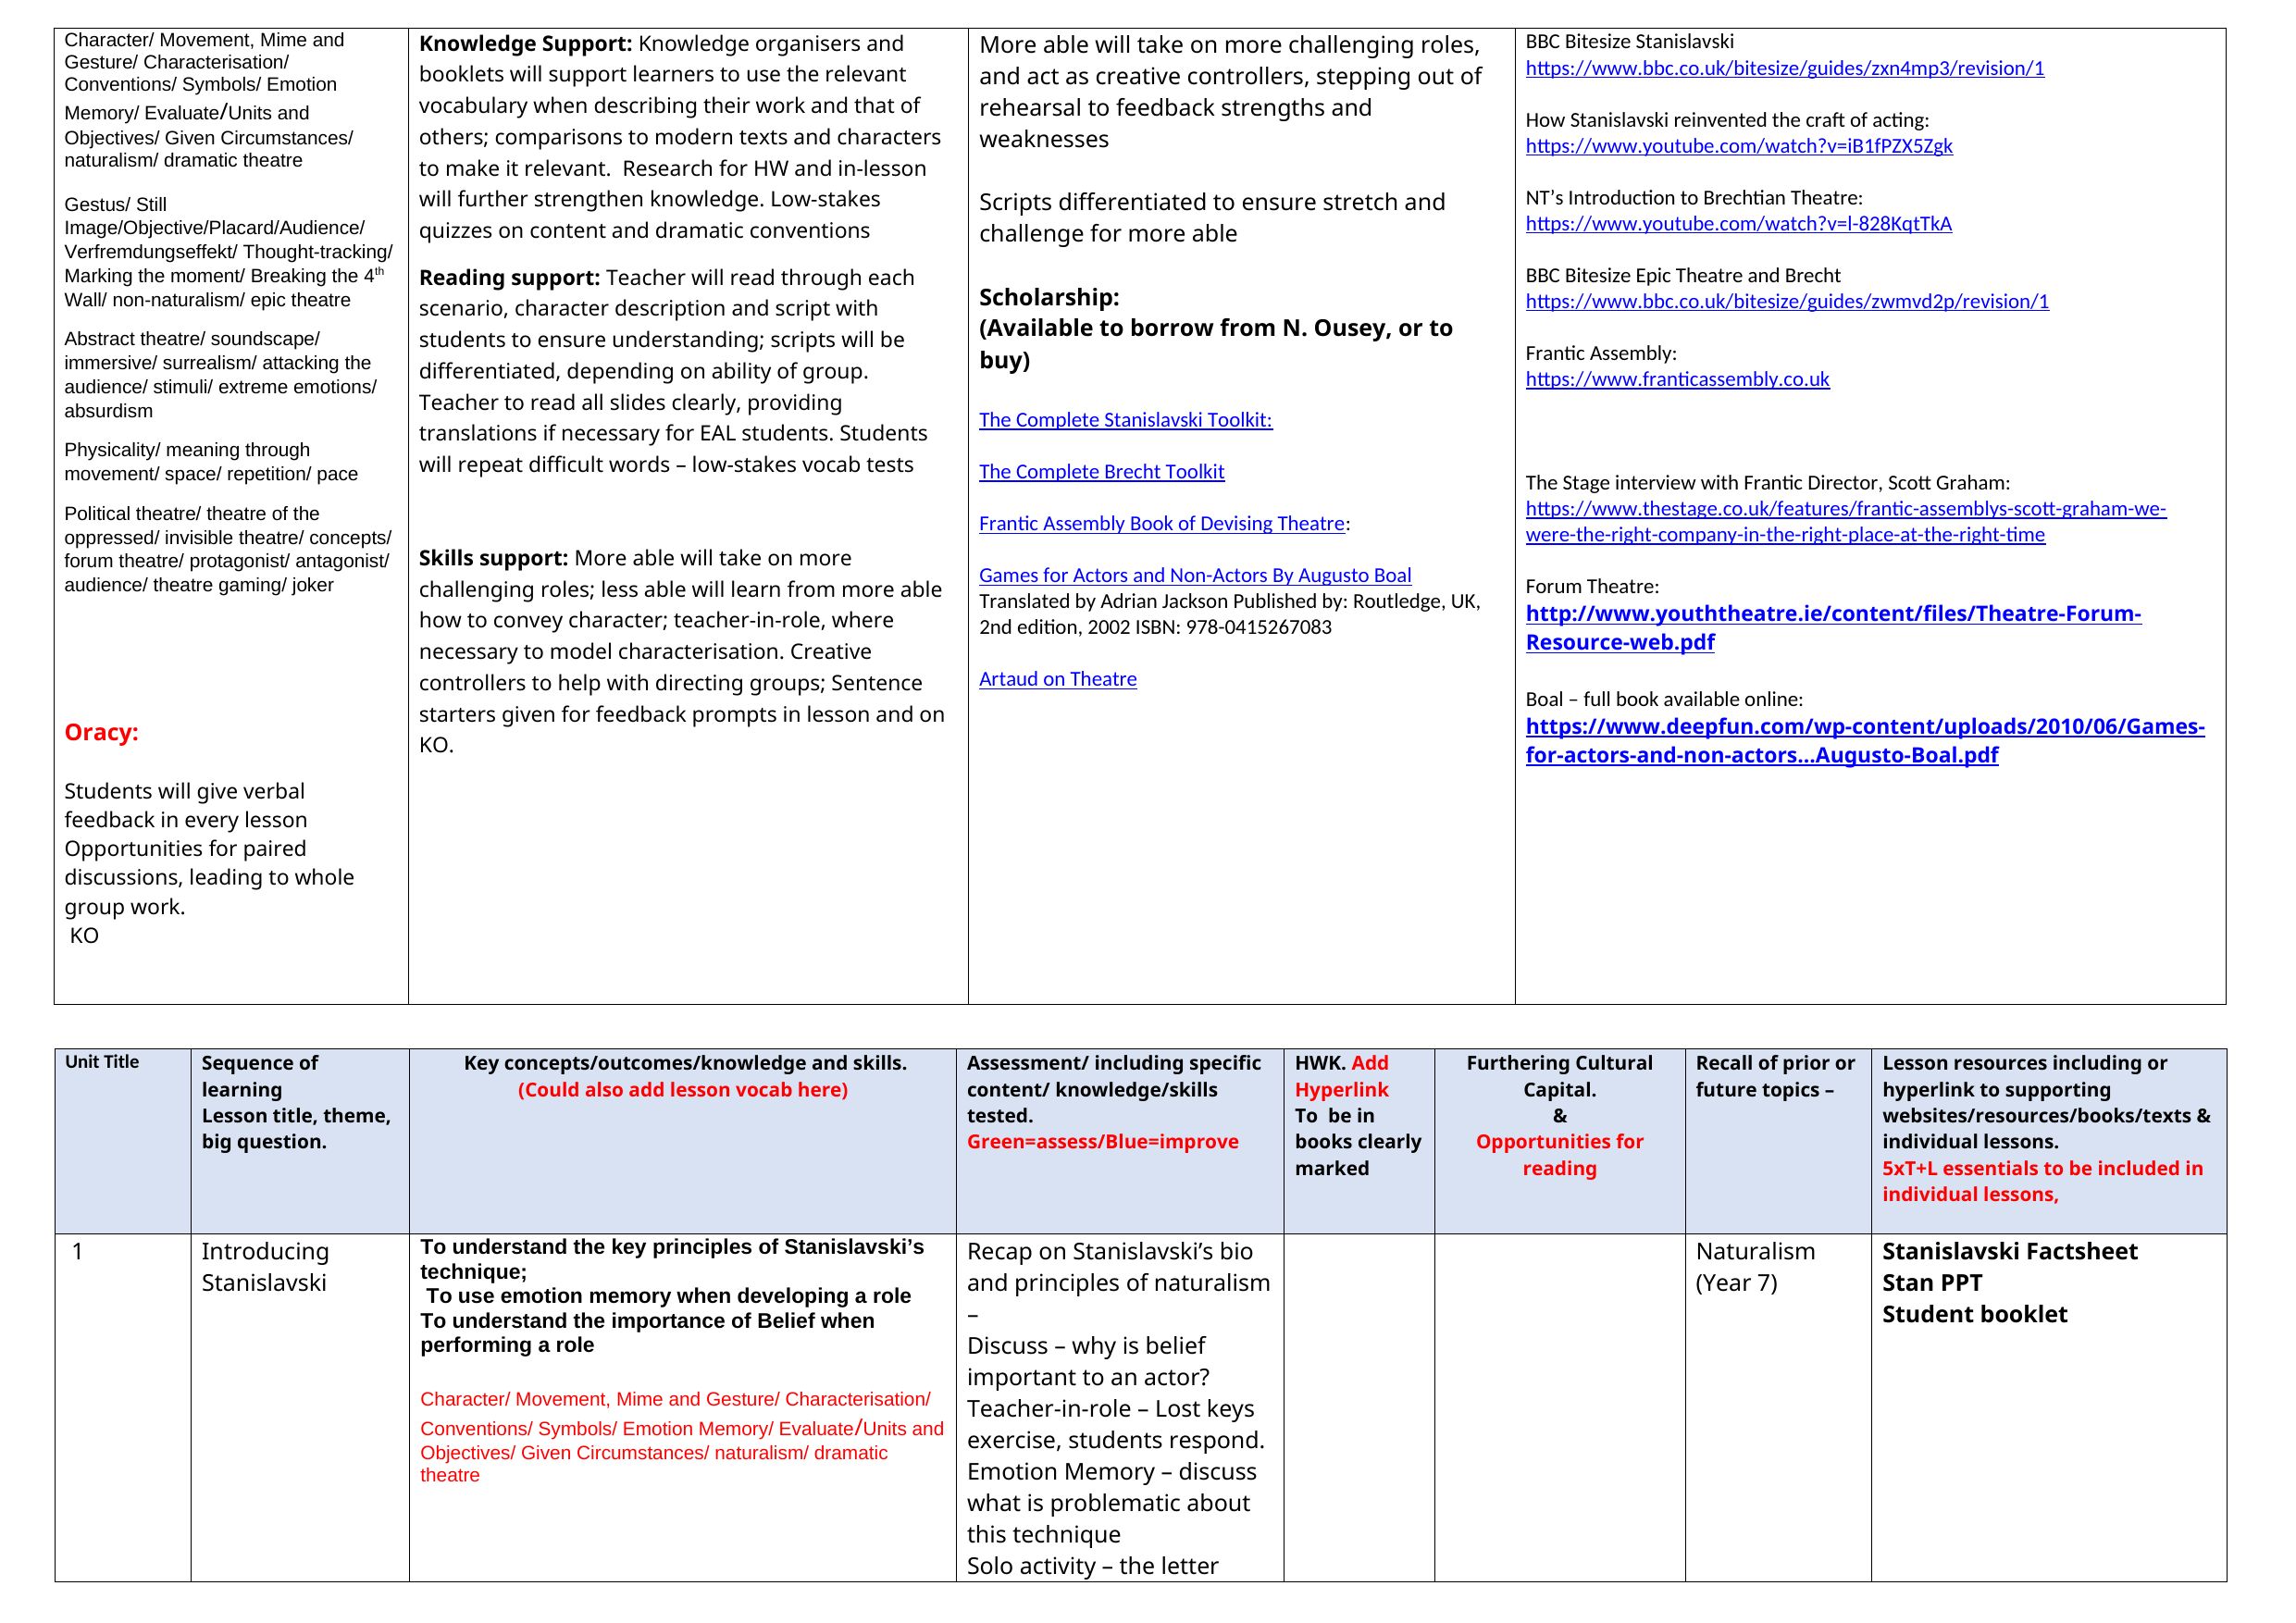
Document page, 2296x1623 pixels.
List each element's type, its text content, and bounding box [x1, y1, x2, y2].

table_cell Naturalism (Year 7) [1686, 1234, 1871, 1581]
table_cell Character/ Movement, Mime and Gesture/ Characterisation/ Conventions/ Symbols/ Emotion Memory/ Evaluate/Units and Objectives/ Given Circumstances/ naturalism/ dramatic theatre Gestus/ Still Image/Objective/Placard/Audience/ Verfremdungseffekt/ Thought-tracking/ Marking the moment/ Breaking the 4th Wall/ non-naturalism/ epic theatre Abstract theatre/ soundscape/ immersive/ surrealism/ attacking the audience/ stimuli/ extreme emotions/ absurdism Physicality/ meaning through movement/ space/ repetition/ pace Political theatre/ theatre of the oppressed/ invisible theatre/ concepts/ forum theatre/ protagonist/ antagonist/ audience/ theatre gaming/ joker Oracy: Students will give verbal feedback in every lesson Opportunities for paired discussions, leading to whole group work. KO [55, 29, 408, 1004]
table_cell More able will take on more challenging roles, and act as creative controllers, stepping out of rehearsal to feedback strengths and weaknesses Scripts differentiated to ensure stretch and challenge for more able Scholarship: (Available to borrow from N. Ousey, or to buy) The Complete Stanislavski Toolkit: The Complete Brecht Toolkit Frantic Assembly Book of Devising Theatre: Games for Actors and Non-Actors By Augusto Boal Translated by Adrian Jackson Published by: Routledge, UK, 2nd edition, 2002 ISBN: 978-0415267083 Artaud on Theatre [969, 29, 1515, 1004]
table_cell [410, 1234, 956, 1581]
table_cell 1 [56, 1234, 191, 1581]
table_header HWK. Add Hyperlink To be in books clearly marked [1285, 1049, 1434, 1233]
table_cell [1872, 1234, 2227, 1581]
table_cell [1285, 1234, 1434, 1581]
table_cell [957, 1234, 1284, 1581]
table_header Recall of prior or future topics – [1686, 1049, 1871, 1233]
table_header Assessment/ including specific content/ knowledge/skills tested. Green=assess/Blue=improve [957, 1049, 1284, 1233]
table_header Unit Title [56, 1049, 191, 1233]
table_cell [1435, 1234, 1685, 1581]
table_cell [192, 1234, 409, 1581]
table_header Lesson resources including or hyperlink to supporting websites/resources/books/texts & individual lessons. 5xT+L essentials to be included in individual lessons, [1872, 1049, 2227, 1233]
table_header Furthering Cultural Capital. & Opportunities for reading [1435, 1049, 1685, 1233]
table_cell Knowledge Support: Knowledge organisers and booklets will support learners to use the relevant vocabulary when describing their work and that of others; comparisons to modern texts and characters to make it relevant. Research for HW and in-lesson will further strengthen knowledge. Low-stakes quizzes on content and dramatic conventions Reading support: Teacher will read through each scenario, character description and script with students to ensure understanding; scripts will be differentiated, depending on ability of group. Teacher to read all slides clearly, providing translations if necessary for EAL students. Students will repeat difficult words – low-stakes vocab tests Skills support: More able will take on more challenging roles; less able will learn from more able how to convey character; teacher-in-role, where necessary to model characterisation. Creative controllers to help with directing groups; Sentence starters given for feedback prompts in lesson and on KO. [409, 29, 968, 1004]
table_cell BBC Bitesize Stanislavski https://www.bbc.co.uk/bitesize/guides/zxn4mp3/revision/1 How Stanislavski reinvented the craft of acting: https://www.youtube.com/watch?v=iB1fPZX5Zgk NT’s Introduction to Brechtian Theatre: https://www.youtube.com/watch?v=l-828KqtTkA BBC Bitesize Epic Theatre and Brecht https://www.bbc.co.uk/bitesize/guides/zwmvd2p/revision/1 Frantic Assembly: https://www.franticassembly.co.uk The Stage interview with Frantic Director, Scott Graham: https://www.thestage.co.uk/features/frantic-assemblys-scott-graham-we-were-the-right-company-in-the-right-place-at-the-right-time Forum Theatre: http://www.youththeatre.ie/content/files/Theatre-Forum-Resource-web.pdf Boal – full book available online: https://www.deepfun.com/wp-content/uploads/2010/06/Games-for-actors-and-non-actors...Augusto-Boal.pdf [1516, 29, 2226, 1004]
table_header Key concepts/outcomes/knowledge and skills. (Could also add lesson vocab here) [410, 1049, 956, 1233]
table_header Sequence of learning Lesson title, theme, big question. [192, 1049, 409, 1233]
